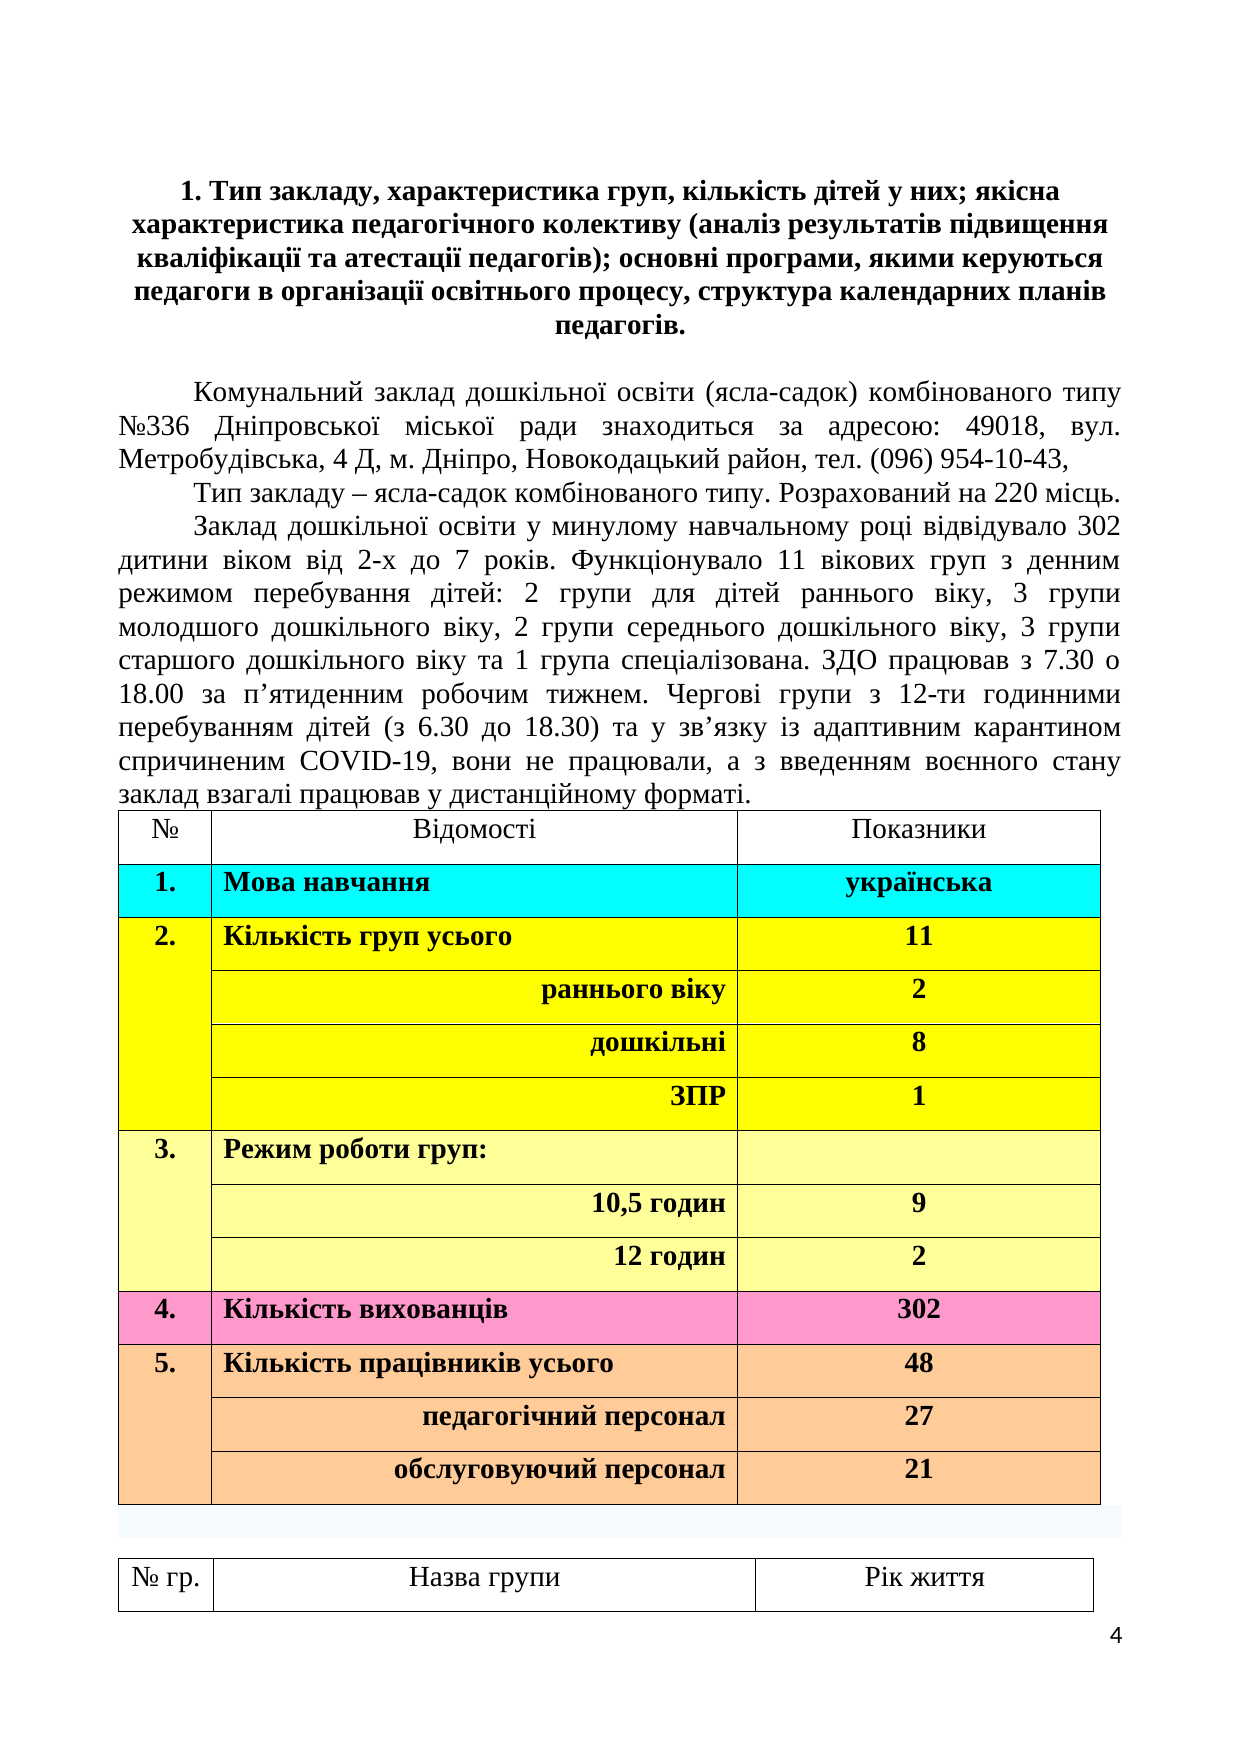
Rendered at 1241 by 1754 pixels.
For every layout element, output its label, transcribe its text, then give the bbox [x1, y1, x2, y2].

table_cell 27 [738, 1398, 1100, 1451]
table_cell 9 [738, 1185, 1100, 1237]
table_cell обслуговуючий персонал [212, 1452, 737, 1504]
table_header Назва групи [214, 1559, 755, 1611]
table_cell 2 [738, 971, 1100, 1023]
text Комунальний заклад дошкільної освіти (ясла-садок) комбінованого типу №336 Дніпровської міської ради знаходиться за адресою: 49018, вул. Метробудівська, 4 Д, м. Дніпро, Новокодацький район, тел. (096) 954-10-43, [118, 374, 1122, 475]
table_cell Кількість працівників усього [212, 1345, 737, 1397]
table_cell 3. [119, 1131, 211, 1291]
table_cell 4. [119, 1292, 211, 1344]
table_cell 48 [738, 1345, 1100, 1397]
table_cell Кількість вихованців [212, 1292, 737, 1344]
table_cell раннього віку [212, 971, 737, 1023]
table_cell ЗПР [212, 1078, 737, 1130]
table_cell 1. [119, 865, 211, 917]
table_cell 21 [738, 1452, 1100, 1504]
table_cell 2. [119, 918, 211, 1130]
table_cell 11 [738, 918, 1100, 970]
table_cell 5. [119, 1345, 211, 1504]
table_cell Мова навчання [212, 865, 737, 917]
table_cell 1 [738, 1078, 1100, 1130]
text Тип закладу – ясла-садок комбінованого типу. Розрахований на 220 місць. [118, 475, 1122, 508]
table_header Рік життя [756, 1559, 1093, 1611]
table_cell Режим роботи груп: [212, 1131, 737, 1184]
table_header № гр. [119, 1559, 213, 1611]
table_cell [738, 1131, 1100, 1184]
table_cell 2 [738, 1238, 1100, 1291]
table_header № [119, 811, 211, 863]
table_cell 12 годин [212, 1238, 737, 1291]
table_cell Кількість груп усього [212, 918, 737, 970]
table_cell 302 [738, 1292, 1100, 1344]
table_cell українська [738, 865, 1100, 917]
table_header Відомості [212, 811, 737, 863]
table_cell 10,5 годин [212, 1185, 737, 1237]
table_header Показники [738, 811, 1100, 863]
table_cell 8 [738, 1025, 1100, 1077]
text Заклад дошкільної освіти у минулому навчальному році відвідувало 302 дитини віком від 2-х до 7 років. Функціонувало 11 вікових груп з денним режимом перебування дітей: 2 групи для дітей раннього віку, 3 групи молодшого дошкільного віку, 2 групи середнього дошкільного віку, 3 групи старшого дошкільного віку та 1 група спеціалізована. ЗДО працював з 7.30 о 18.00 за п’ятиденним робочим тижнем. Чергові групи з 12-ти годинними перебуванням дітей (з 6.30 до 18.30) та у зв’язку із адаптивним карантином спричиненим CОVID-19, вони не працювали, а з введенням воєнного стану заклад взагалі працював у дистанційному форматі. [118, 508, 1122, 810]
table_cell педагогічний персонал [212, 1398, 737, 1451]
table_cell дошкільні [212, 1025, 737, 1077]
text 1. Тип закладу, характеристика груп, кількість дітей у них; якісна характеристика педагогічного колективу (аналіз результатів підвищення кваліфікації та атестації педагогів); основні програми, якими керуються педагоги в організації освітнього процесу, структура календарних планів педагогів. [118, 173, 1122, 341]
